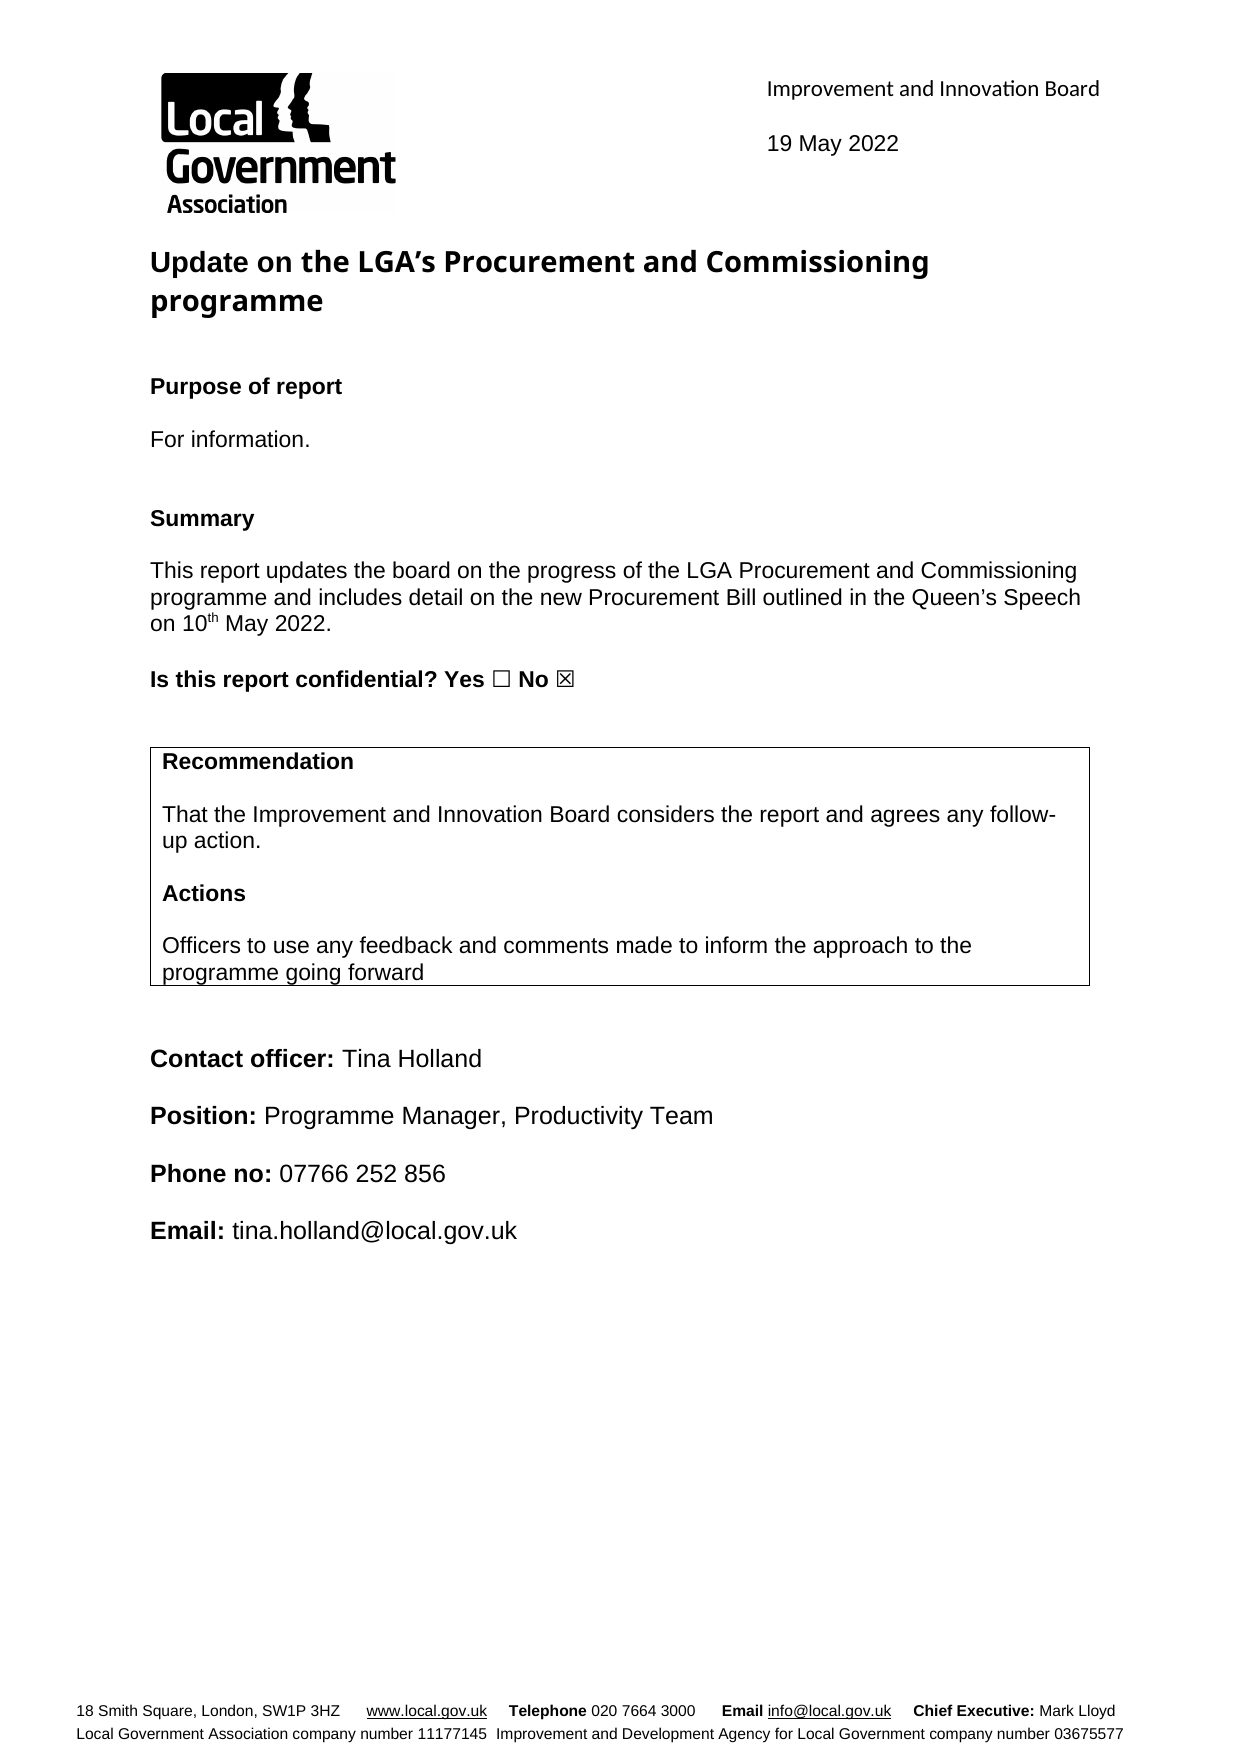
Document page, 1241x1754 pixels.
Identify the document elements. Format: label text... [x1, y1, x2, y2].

text Phone no: 07766 252 856 [150, 1158, 1090, 1187]
text Is this report confidential? Yes ☐ No ☒ [150, 663, 1090, 694]
text Purpose of report [150, 373, 1090, 399]
text For information. [150, 426, 1090, 452]
text Update on the LGA’s Procurement and Commissioning programme [150, 241, 1090, 320]
text This report updates the board on the progress of the LGA Procurement and Commissioning programme and includes detail on the new Procurement Bill outlined in the Queen’s Speech on 10th May 2022. [150, 557, 1090, 636]
text Email: tina.holland@local.gov.uk [150, 1216, 1090, 1245]
picture [161, 73, 396, 213]
text Summary [150, 505, 1090, 531]
table_header Recommendation That the Improvement and Innovation Board considers the report and agrees any follow-up action. Actions Officers to use any feedback and comments made to inform the approach to the programme going forward [151, 748, 1089, 985]
text Contact officer: Tina Holland [150, 1043, 1090, 1072]
text Position: Programme Manager, Productivity Team [150, 1101, 1090, 1130]
